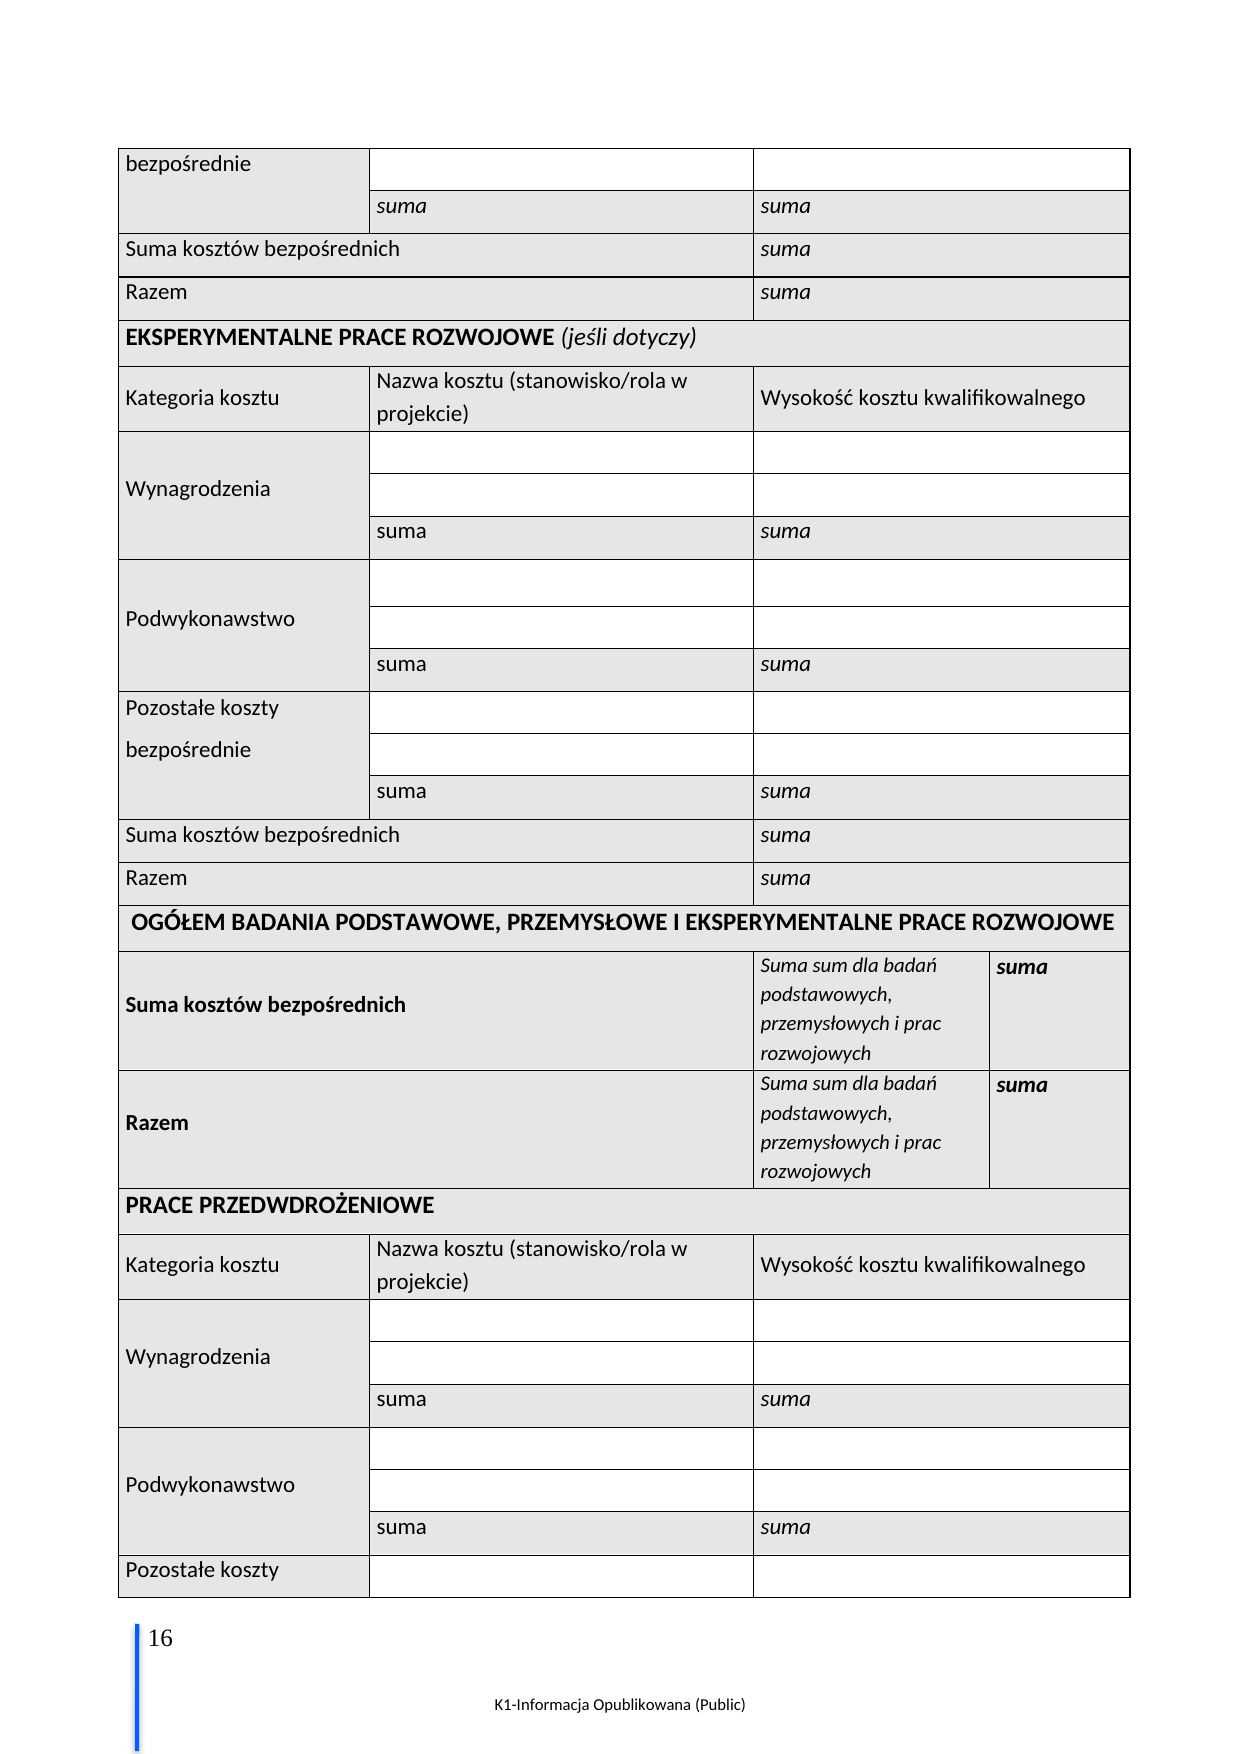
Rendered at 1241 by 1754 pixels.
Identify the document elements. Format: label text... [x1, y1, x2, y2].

table_cell Suma kosztów bezpośrednich [119, 234, 753, 276]
table_cell suma [370, 1385, 753, 1427]
table_cell Suma kosztów bezpośrednich [119, 820, 753, 862]
table_cell suma [754, 1512, 1129, 1554]
table_cell suma [990, 1071, 1129, 1188]
table_cell [754, 474, 1129, 516]
table_cell Razem [119, 1071, 753, 1188]
table_cell [370, 1428, 753, 1469]
table_cell Wynagrodzenia [119, 432, 369, 559]
table_cell [370, 607, 753, 648]
table_cell [754, 734, 1129, 775]
table_cell Kategoria kosztu [119, 1235, 369, 1299]
table_cell Wysokość kosztu kwalifikowalnego [754, 367, 1129, 431]
table_cell Suma sum dla badań podstawowych, przemysłowych i prac rozwojowych [754, 1071, 989, 1188]
table_cell [754, 560, 1129, 606]
table_cell Podwykonawstwo [119, 560, 369, 691]
table_cell [754, 692, 1129, 733]
table_cell [754, 1470, 1129, 1511]
table_cell suma [754, 278, 1129, 320]
table_cell [370, 432, 753, 473]
table_cell [370, 560, 753, 606]
table_cell suma [370, 191, 753, 233]
table_cell suma [370, 1512, 753, 1554]
table_cell suma [754, 776, 1129, 819]
table_cell suma [754, 234, 1129, 276]
table_cell [370, 1342, 753, 1383]
table_cell suma [370, 649, 753, 691]
table_cell Razem [119, 863, 753, 905]
table_cell [370, 1556, 753, 1597]
table_cell suma [370, 776, 753, 819]
table_cell Nazwa kosztu (stanowisko/rola w projekcie) [370, 1235, 753, 1299]
table_cell [370, 1470, 753, 1511]
table_cell OGÓŁEM BADANIA PODSTAWOWE, PRZEMYSŁOWE I EKSPERYMENTALNE PRACE ROZWOJOWE [119, 906, 1129, 951]
table_cell suma [754, 1385, 1129, 1427]
table_cell [370, 149, 753, 190]
table_cell [370, 474, 753, 516]
table_cell [754, 149, 1129, 190]
table_cell suma [990, 952, 1129, 1069]
table_cell Razem [119, 278, 753, 320]
table_cell [370, 692, 753, 733]
table_cell [754, 1556, 1129, 1597]
table_cell Suma sum dla badań podstawowych, przemysłowych i prac rozwojowych [754, 952, 989, 1069]
table_cell Kategoria kosztu [119, 367, 369, 431]
table_cell [754, 1428, 1129, 1469]
table_cell suma [754, 517, 1129, 559]
table_cell PRACE PRZEDWDROŻENIOWE [119, 1189, 1129, 1233]
table_cell [754, 1300, 1129, 1341]
table_cell [370, 734, 753, 775]
table_cell EKSPERYMENTALNE PRACE ROZWOJOWE (jeśli dotyczy) [119, 321, 1129, 366]
table_cell Wysokość kosztu kwalifikowalnego [754, 1235, 1129, 1299]
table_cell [119, 149, 369, 233]
table_cell Podwykonawstwo [119, 1428, 369, 1554]
table_cell suma [754, 649, 1129, 691]
table_cell [754, 1342, 1129, 1383]
table_cell Wynagrodzenia [119, 1300, 369, 1427]
table_cell [754, 607, 1129, 648]
table_cell [754, 432, 1129, 473]
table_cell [119, 1556, 369, 1597]
table_cell suma [754, 191, 1129, 233]
table_cell Pozostałe koszty bezpośrednie [119, 692, 369, 819]
table_cell suma [754, 863, 1129, 905]
table_cell Suma kosztów bezpośrednich [119, 952, 753, 1069]
table_cell [370, 1300, 753, 1341]
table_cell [370, 367, 753, 431]
table_cell suma [370, 517, 753, 559]
table_cell suma [754, 820, 1129, 862]
